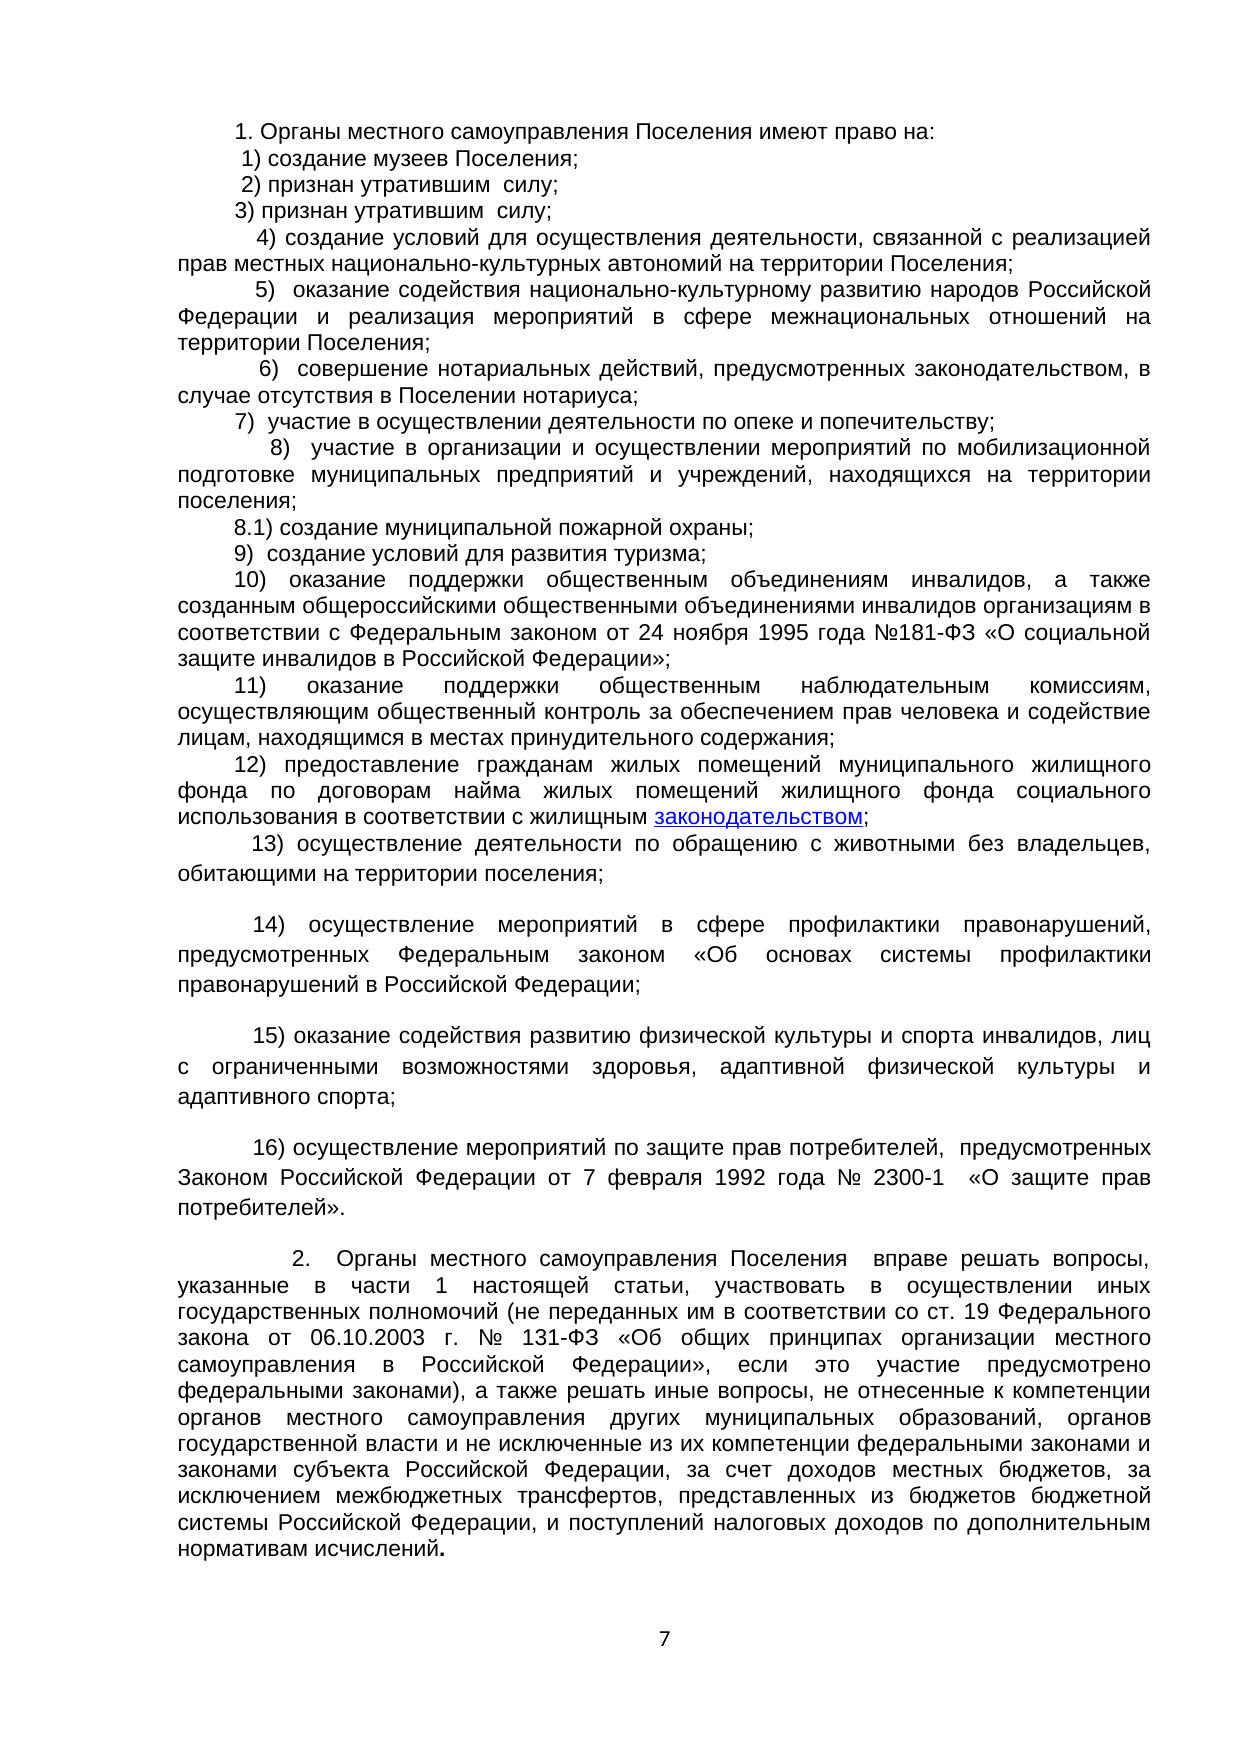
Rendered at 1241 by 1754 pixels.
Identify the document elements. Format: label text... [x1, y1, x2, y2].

text 5) оказание содействия национально-культурному развитию народов Российской Федерации и реализация мероприятий в сфере межнациональных отношений на территории Поселения; [177, 276, 1152, 355]
text 4) создание условий для осуществления деятельности, связанной с реализацией прав местных национально-культурных автономий на территории Поселения; [177, 223, 1152, 276]
text 16) осуществление мероприятий по защите прав потребителей, предусмотренных Законом Российской Федерации от 7 февраля 1992 года № 2300-1 «О защите прав потребителей». [177, 1134, 1152, 1221]
text 6) совершение нотариальных действий, предусмотренных законодательством, в случае отсутствия в Поселении нотариуса; [177, 355, 1152, 408]
text 2) признан утратившим силу; [177, 171, 1152, 197]
text 12) предоставление гражданам жилых помещений муниципального жилищного фонда по договорам найма жилых помещений жилищного фонда социального использования в соответствии с жилищным законодательством; [177, 751, 1152, 830]
text 1. Органы местного самоуправления Поселения имеют право на: [177, 118, 1152, 144]
text 10) оказание поддержки общественным объединениям инвалидов, а также созданным общероссийскими общественными объединениями инвалидов организациям в соответствии с Федеральным законом от 24 ноября 1995 года №181-ФЗ «О социальной защите инвалидов в Российской Федерации»; [177, 566, 1152, 672]
text 7) участие в осуществлении деятельности по опеке и попечительству; [177, 408, 1152, 434]
text 8.1) создание муниципальной пожарной охраны; [177, 513, 1152, 540]
text 14) осуществление мероприятий в сфере профилактики правонарушений, предусмотренных Федеральным законом «Об основах системы профилактики правонарушений в Российской Федерации; [177, 911, 1152, 998]
text 8) участие в организации и осуществлении мероприятий по мобилизационной подготовке муниципальных предприятий и учреждений, находящихся на территории поселения; [177, 434, 1152, 513]
text 2. Органы местного самоуправления Поселения вправе решать вопросы, указанные в части 1 настоящей статьи, участвовать в осуществлении иных государственных полномочий (не переданных им в соответствии со ст. 19 Федерального закона от 06.10.2003 г. № 131-ФЗ «Об общих принципах организации местного самоуправления в Российской Федерации», если это участие предусмотрено федеральными законами), а также решать иные вопросы, не отнесенные к компетенции органов местного самоуправления других муниципальных образований, органов государственной власти и не исключенные из их компетенции федеральными законами и законами субъекта Российской Федерации, за счет доходов местных бюджетов, за исключением межбюджетных трансфертов, представленных из бюджетов бюджетной системы Российской Федерации, и поступлений налоговых доходов по дополнительным нормативам исчислений. [177, 1245, 1152, 1562]
text 11) оказание поддержки общественным наблюдательным комиссиям, осуществляющим общественный контроль за обеспечением прав человека и содействие лицам, находящимся в местах принудительного содержания; [177, 672, 1152, 751]
text 13) осуществление деятельности по обращению с животными без владельцев, обитающими на территории поселения; [177, 830, 1152, 886]
text 1) создание музеев Поселения; [177, 144, 1152, 171]
text 3) признан утратившим силу; [177, 197, 1152, 223]
text 15) оказание содействия развитию физической культуры и спорта инвалидов, лиц с ограниченными возможностями здоровья, адаптивной физической культуры и адаптивного спорта; [177, 1022, 1152, 1109]
text 9) создание условий для развития туризма; [177, 540, 1152, 566]
